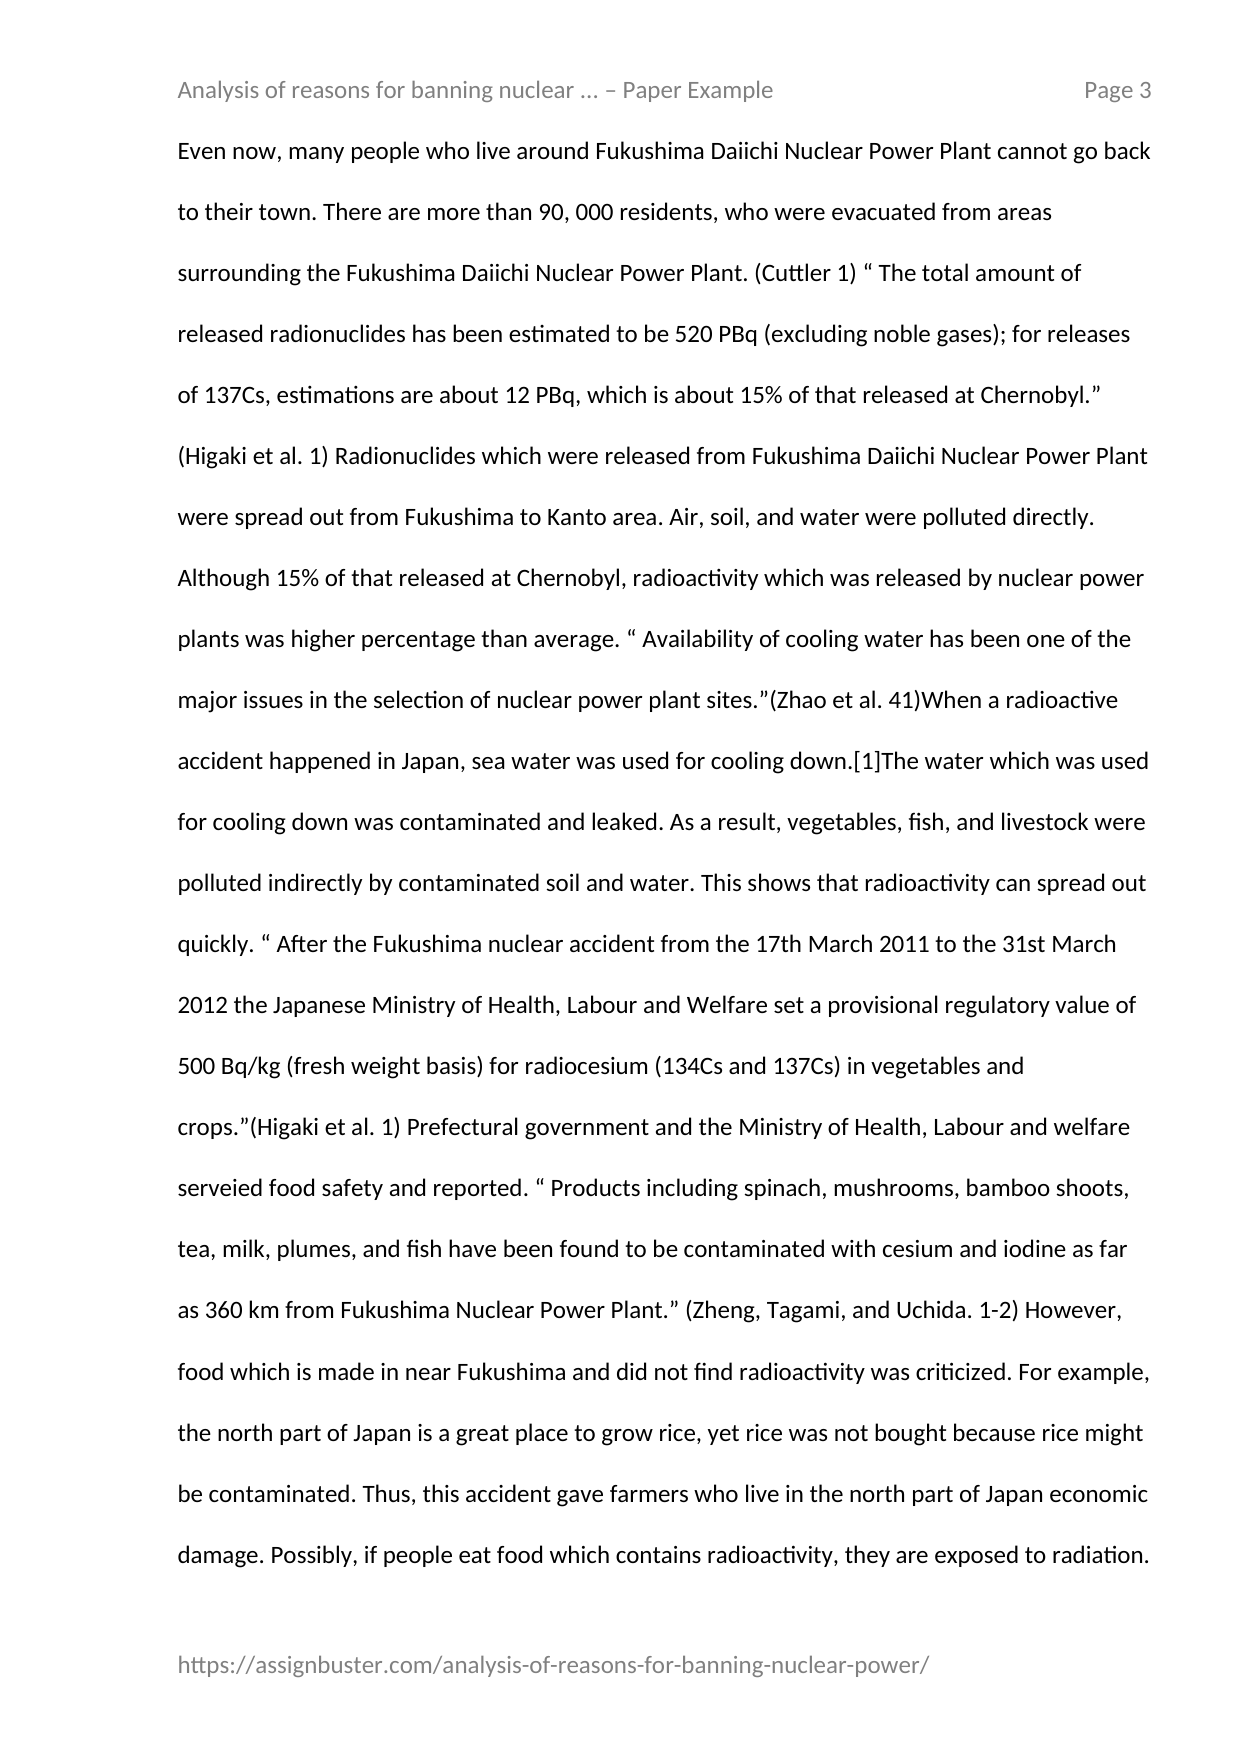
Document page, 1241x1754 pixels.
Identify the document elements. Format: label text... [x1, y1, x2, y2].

text Even now, many people who live around Fukushima Daiichi Nuclear Power Plant cannot go back to their town. There are more than 90, 000 residents, who were evacuated from areas surrounding the Fukushima Daiichi Nuclear Power Plant. (Cuttler 1) “ The total amount of released radionuclides has been estimated to be 520 PBq (excluding noble gases); for releases of 137Cs, estimations are about 12 PBq, which is about 15% of that released at Chernobyl.” (Higaki et al. 1) Radionuclides which were released from Fukushima Daiichi Nuclear Power Plant were spread out from Fukushima to Kanto area. Air, soil, and water were polluted directly. Although 15% of that released at Chernobyl, radioactivity which was released by nuclear power plants was higher percentage than average. “ Availability of cooling water has been one of the major issues in the selection of nuclear power plant sites.”(Zhao et al. 41)When a radioactive accident happened in Japan, sea water was used for cooling down.[1]The water which was used for cooling down was contaminated and leaked. As a result, vegetables, fish, and livestock were polluted indirectly by contaminated soil and water. This shows that radioactivity can spread out quickly. “ After the Fukushima nuclear accident from the 17th March 2011 to the 31st March 2012 the Japanese Ministry of Health, Labour and Welfare set a provisional regulatory value of 500 Bq/kg (fresh weight basis) for radiocesium (134Cs and 137Cs) in vegetables and crops.”(Higaki et al. 1) Prefectural government and the Ministry of Health, Labour and welfare serveied food safety and reported. “ Products including spinach, mushrooms, bamboo shoots, tea, milk, plumes, and fish have been found to be contaminated with cesium and iodine as far as 360 km from Fukushima Nuclear Power Plant.” (Zheng, Tagami, and Uchida. 1-2) However, food which is made in near Fukushima and did not find radioactivity was criticized. For example, the north part of Japan is a great place to grow rice, yet rice was not bought because rice might be contaminated. Thus, this accident gave farmers who live in the north part of Japan economic damage. Possibly, if people eat food which contains radioactivity, they are exposed to radiation. [177, 135, 1152, 1569]
